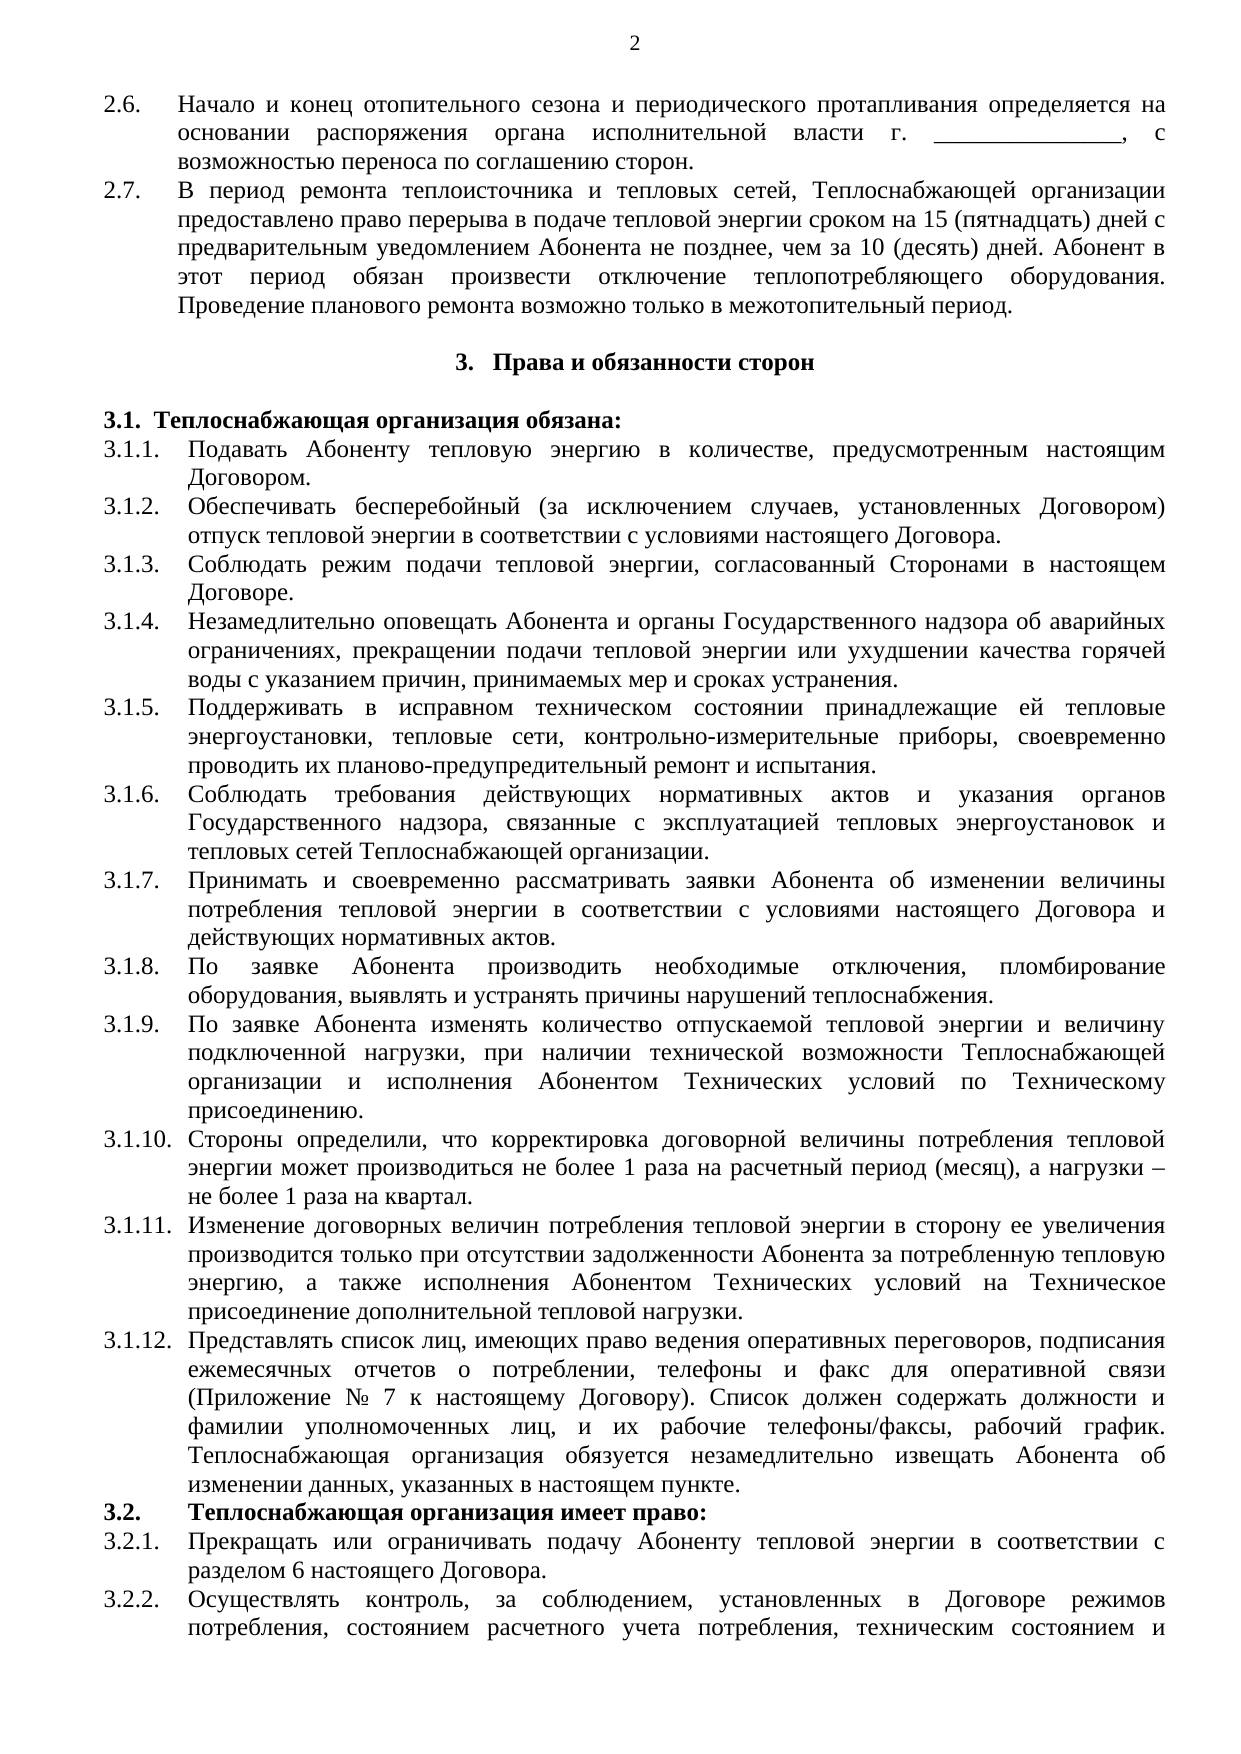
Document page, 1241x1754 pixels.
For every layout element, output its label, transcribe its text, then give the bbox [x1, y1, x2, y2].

list Стороны определили, что корректировка договорной величины потребления тепловой энергии может производиться не более 1 раза на расчетный период (месяц), а нагрузки – не более 1 раза на квартал. [103, 1124, 1166, 1210]
list По заявке Абонента изменять количество отпускаемой тепловой энергии и величину подключенной нагрузки, при наличии технической возможности Теплоснабжающей организации и исполнения Абонентом Технических условий по Техническому присоединению. [103, 1009, 1166, 1124]
list Прекращать или ограничивать подачу Абоненту тепловой энергии в соответствии с разделом 6 настоящего Договора. [103, 1526, 1166, 1584]
list Незамедлительно оповещать Абонента и органы Государственного надзора об аварийных ограничениях, прекращении подачи тепловой энергии или ухудшении качества горячей воды с указанием причин, принимаемых мер и сроках устранения. [103, 606, 1166, 692]
list Представлять список лиц, имеющих право ведения оперативных переговоров, подписания ежемесячных отчетов о потреблении, телефоны и факс для оперативной связи (Приложение № 7 к настоящему Договору). Список должен содержать должности и фамилии уполномоченных лиц, и их рабочие телефоны/факсы, рабочий график. Теплоснабжающая организация обязуется незамедлительно извещать Абонента об изменении данных, указанных в настоящем пункте. [103, 1325, 1166, 1497]
list Изменение договорных величин потребления тепловой энергии в сторону ее увеличения производится только при отсутствии задолженности Абонента за потребленную тепловую энергию, а также исполнения Абонентом Технических условий на Техническое присоединение дополнительной тепловой нагрузки. [103, 1210, 1166, 1325]
list Принимать и своевременно рассматривать заявки Абонента об изменении величины потребления тепловой энергии в соответствии с условиями настоящего Договора и действующих нормативных актов. [103, 865, 1166, 951]
list Поддерживать в исправном техническом состоянии принадлежащие ей тепловые энергоустановки, тепловые сети, контрольно-измерительные приборы, своевременно проводить их планово-предупредительный ремонт и испытания. [103, 692, 1166, 779]
list Права и обязанности сторон [103, 347, 1166, 376]
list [103, 1584, 1166, 1641]
list Подавать Абоненту тепловую энергию в количестве, предусмотренным настоящим Договором. [103, 434, 1166, 491]
list По заявке Абонента производить необходимые отключения, пломбирование оборудования, выявлять и устранять причины нарушений теплоснабжения. [103, 951, 1166, 1009]
list В период ремонта теплоисточника и тепловых сетей, Теплоснабжающей организации предоставлено право перерыва в подаче тепловой энергии сроком на 15 (пятнадцать) дней с предварительным уведомлением Абонента не позднее, чем за 10 (десять) дней. Абонент в этот период обязан произвести отключение теплопотребляющего оборудования. Проведение планового ремонта возможно только в межотопительный период. [103, 175, 1166, 319]
text 3.1. Теплоснабжающая организация обязана: [103, 405, 1166, 434]
list Начало и конец отопительного сезона и периодического протапливания определяется на основании распоряжения органа исполнительной власти г. _______________, с возможностью переноса по соглашению сторон. [103, 89, 1166, 175]
list Соблюдать режим подачи тепловой энергии, согласованный Сторонами в настоящем Договоре. [103, 549, 1166, 606]
list Теплоснабжающая организация имеет право: [103, 1497, 1166, 1526]
list Соблюдать требования действующих нормативных актов и указания органов Государственного надзора, связанные с эксплуатацией тепловых энергоустановок и тепловых сетей Теплоснабжающей организации. [103, 779, 1166, 865]
list Обеспечивать бесперебойный (за исключением случаев, установленных Договором) отпуск тепловой энергии в соответствии с условиями настоящего Договора. [103, 491, 1166, 549]
